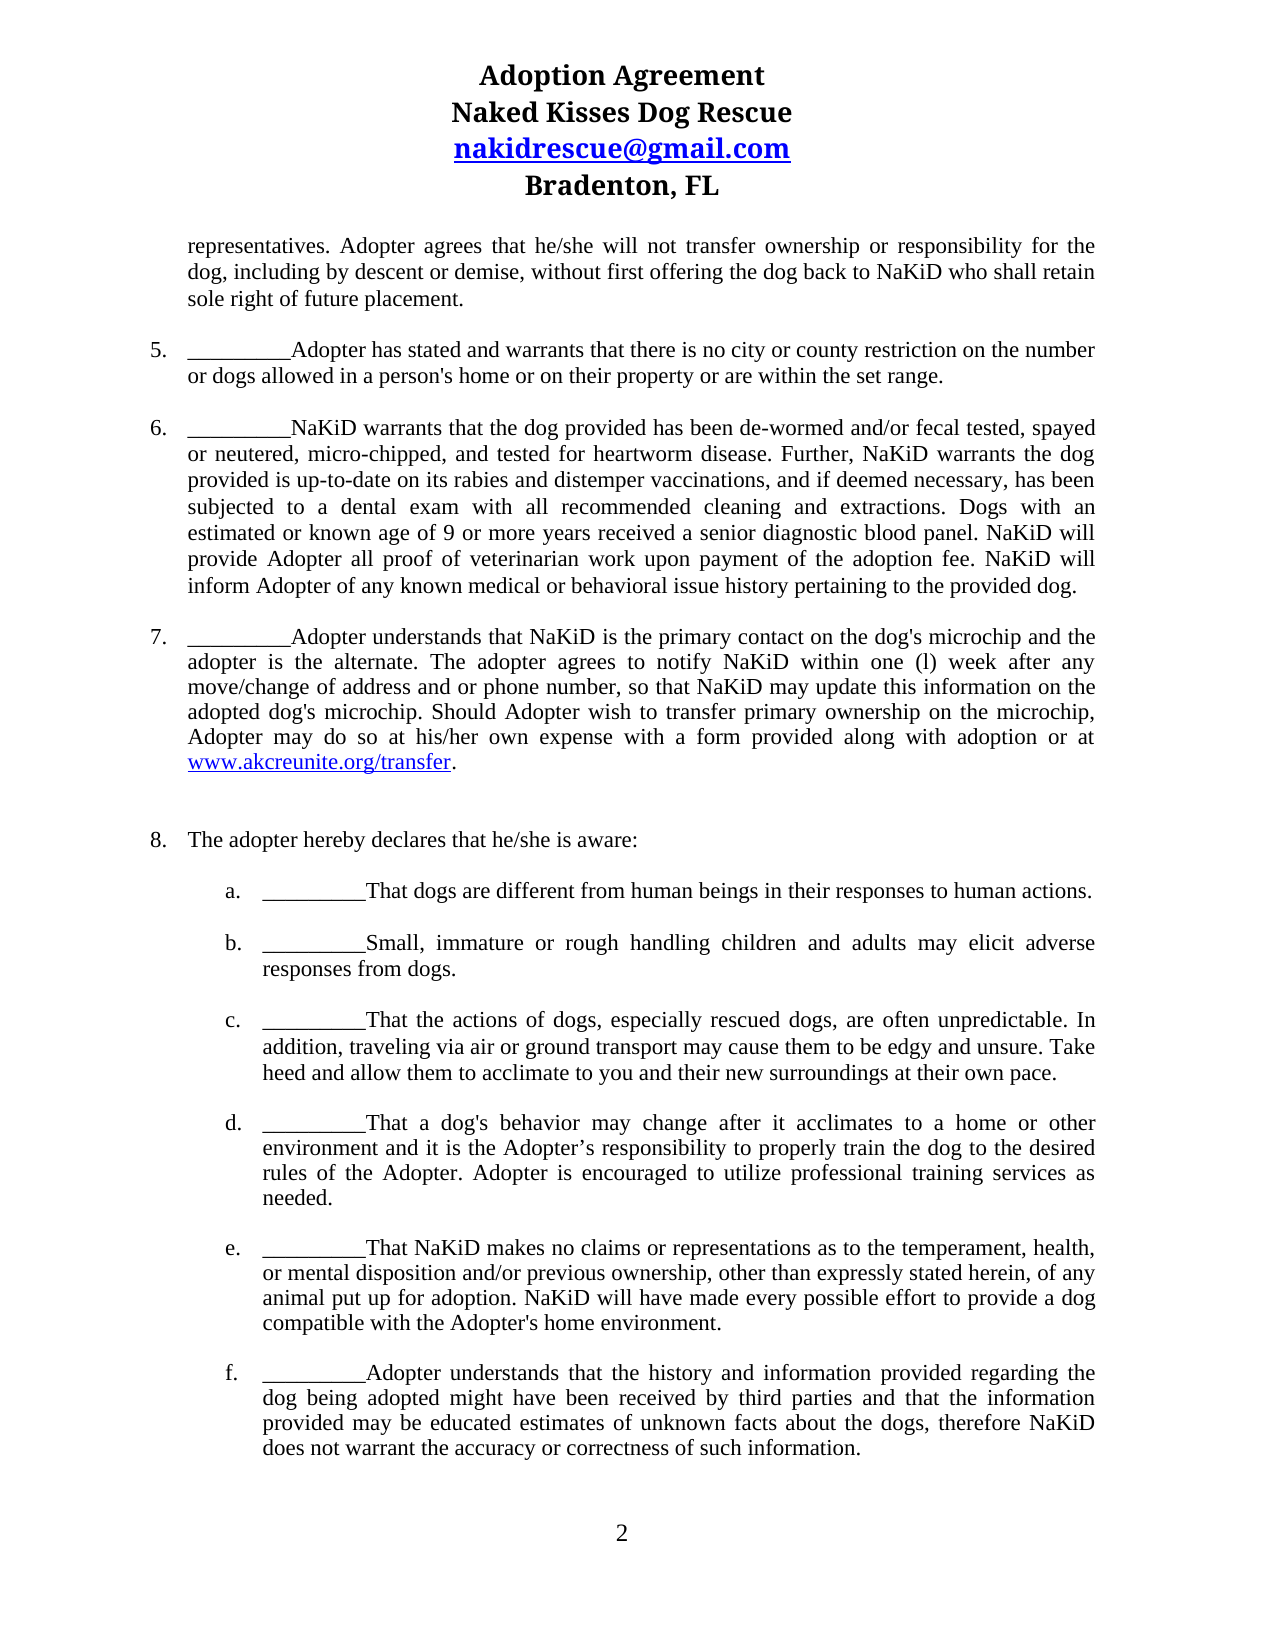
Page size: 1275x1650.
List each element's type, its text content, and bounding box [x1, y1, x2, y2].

list _________That NaKiD makes no claims or representations as to the temperament, health, or mental disposition and/or previous ownership, other than expressly stated herein, of any animal put up for adoption. NaKiD will have made every possible effort to provide a dog compatible with the Adopter's home environment. [225, 1235, 1097, 1335]
list The adopter hereby declares that he/she is aware: [150, 826, 1097, 852]
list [150, 232, 1097, 311]
list _________That dogs are different from human beings in their responses to human actions. [225, 877, 1097, 904]
list _________Adopter has stated and warrants that there is no city or county restriction on the number or dogs allowed in a person's home or on their property or are within the set range. [150, 336, 1097, 389]
list _________Adopter understands that the history and information provided regarding the dog being adopted might have been received by third parties and that the information provided may be educated estimates of unknown facts about the dogs, therefore NaKiD does not warrant the accuracy or correctness of such information. [225, 1360, 1097, 1460]
list _________That a dog's behavior may change after it acclimates to a home or other environment and it is the Adopter’s responsibility to properly train the dog to the desired rules of the Adopter. Adopter is encouraged to utilize professional training services as needed. [225, 1110, 1097, 1210]
list _________Small, immature or rough handling children and adults may elicit adverse responses from dogs. [225, 929, 1097, 981]
list _________That the actions of dogs, especially rescued dogs, are often unpredictable. In addition, traveling via air or ground transport may cause them to be edgy and unsure. Take heed and allow them to acclimate to you and their new surroundings at their own pace. [225, 1006, 1097, 1085]
list _________NaKiD warrants that the dog provided has been de-wormed and/or fecal tested, spayed or neutered, micro-chipped, and tested for heartworm disease. Further, NaKiD warrants the dog provided is up-to-date on its rabies and distemper vaccinations, and if deemed necessary, has been subjected to a dental exam with all recommended cleaning and extractions. Dogs with an estimated or known age of 9 or more years received a senior diagnostic blood panel. NaKiD will provide Adopter all proof of veterinarian work upon payment of the adoption fee. NaKiD will inform Adopter of any known medical or behavioral issue history pertaining to the provided dog. [150, 414, 1097, 598]
list _________Adopter understands that NaKiD is the primary contact on the dog's microchip and the adopter is the alternate. The adopter agrees to notify NaKiD within one (l) week after any move/change of address and or phone number, so that NaKiD may update this information on the adopted dog's microchip. Should Adopter wish to transfer primary ownership on the microchip, Adopter may do so at his/her own expense with a form provided along with adoption or at www.akcreunite.org/transfer. [150, 624, 1097, 774]
